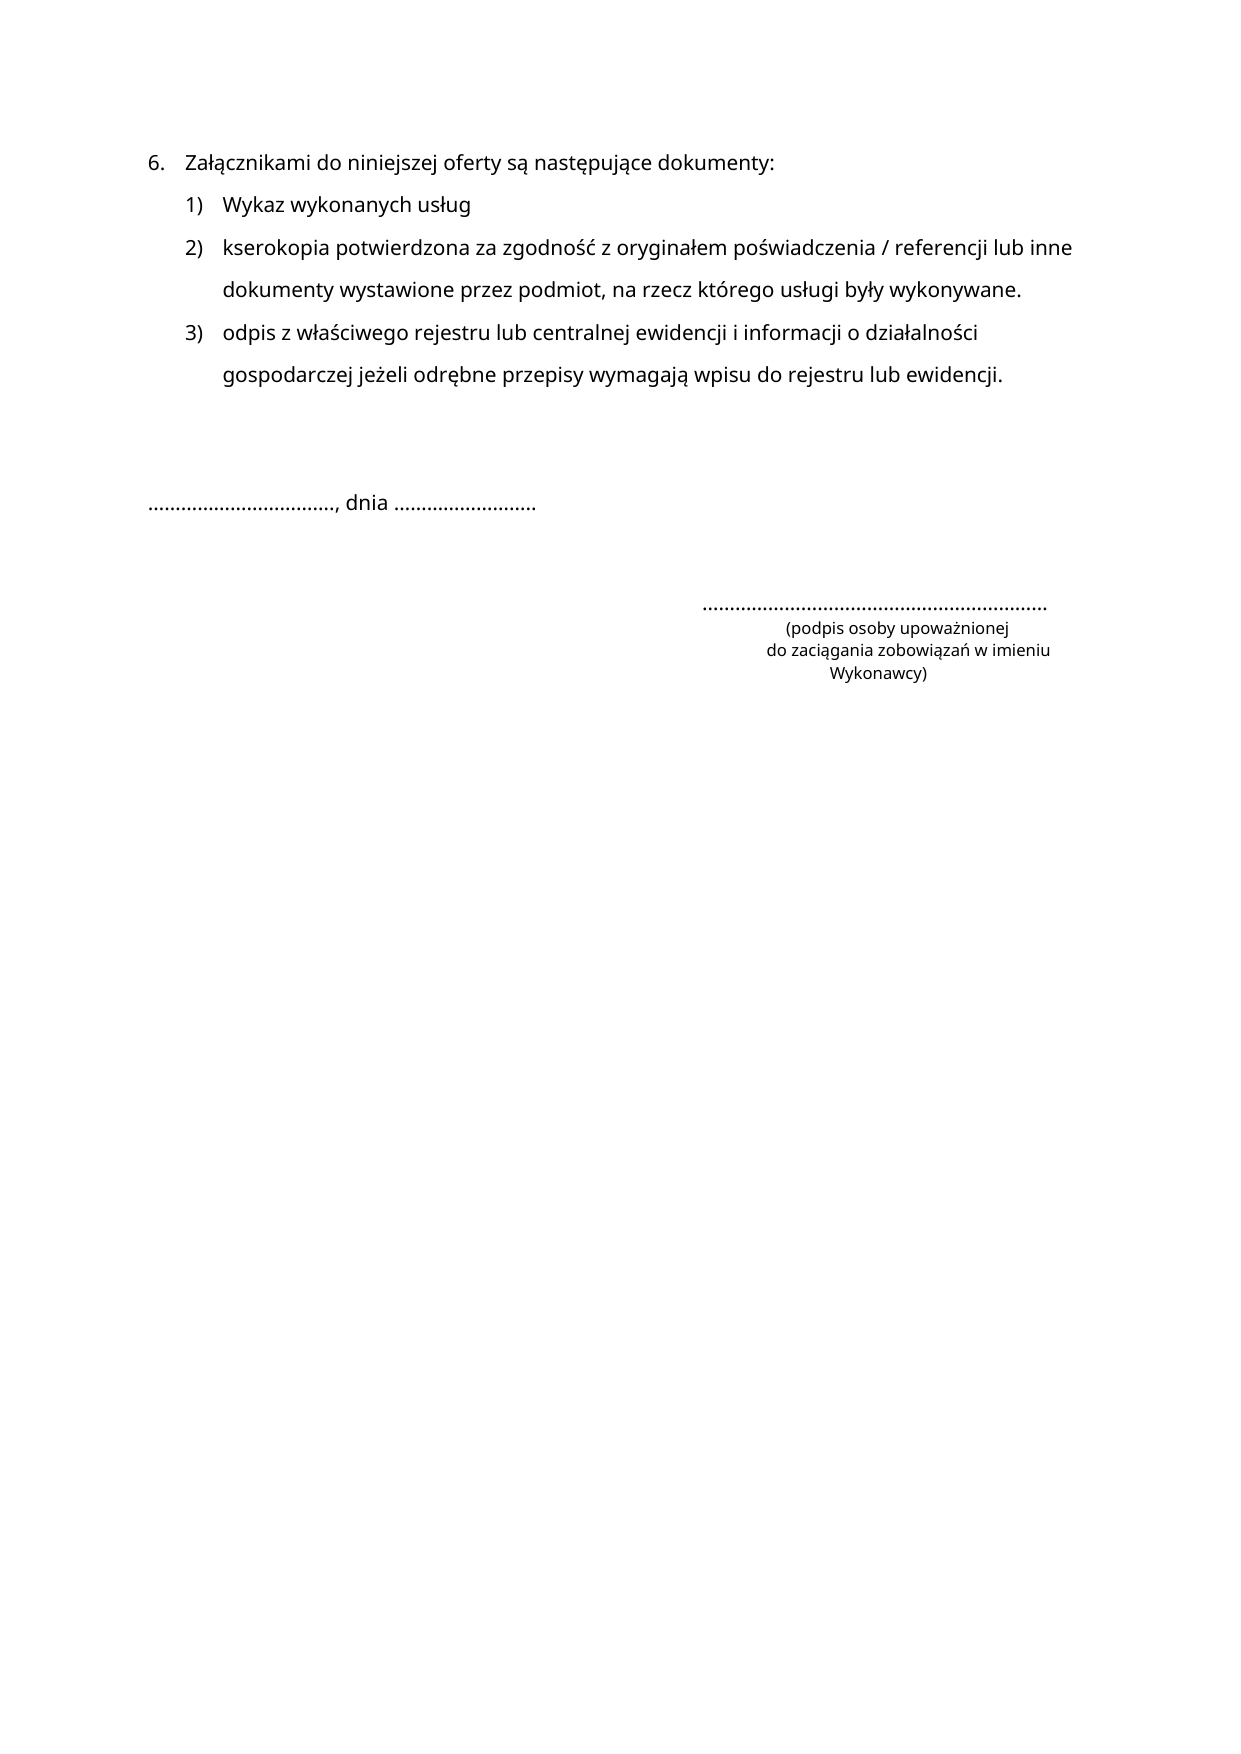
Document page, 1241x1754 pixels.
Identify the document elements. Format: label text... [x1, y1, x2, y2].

text (podpis osoby upoważnionej do zaciągania zobowiązań w imieniu [664, 616, 1093, 662]
text ……………………………., dnia …………………….. [148, 488, 1093, 517]
list odpis z właściwego rejestru lub centralnej ewidencji i informacji o działalności gospodarczej jeżeli odrębne przepisy wymagają wpisu do rejestru lub ewidencji. [185, 318, 1093, 389]
text Wykonawcy) [664, 662, 1093, 684]
text ……………………………………………………… [148, 588, 1093, 616]
list Załącznikami do niniejszej oferty są następujące dokumenty: [148, 148, 1093, 176]
list kserokopia potwierdzona za zgodność z oryginałem poświadczenia / referencji lub inne dokumenty wystawione przez podmiot, na rzecz którego usługi były wykonywane. [185, 233, 1093, 304]
list Wykaz wykonanych usług [185, 190, 1093, 219]
